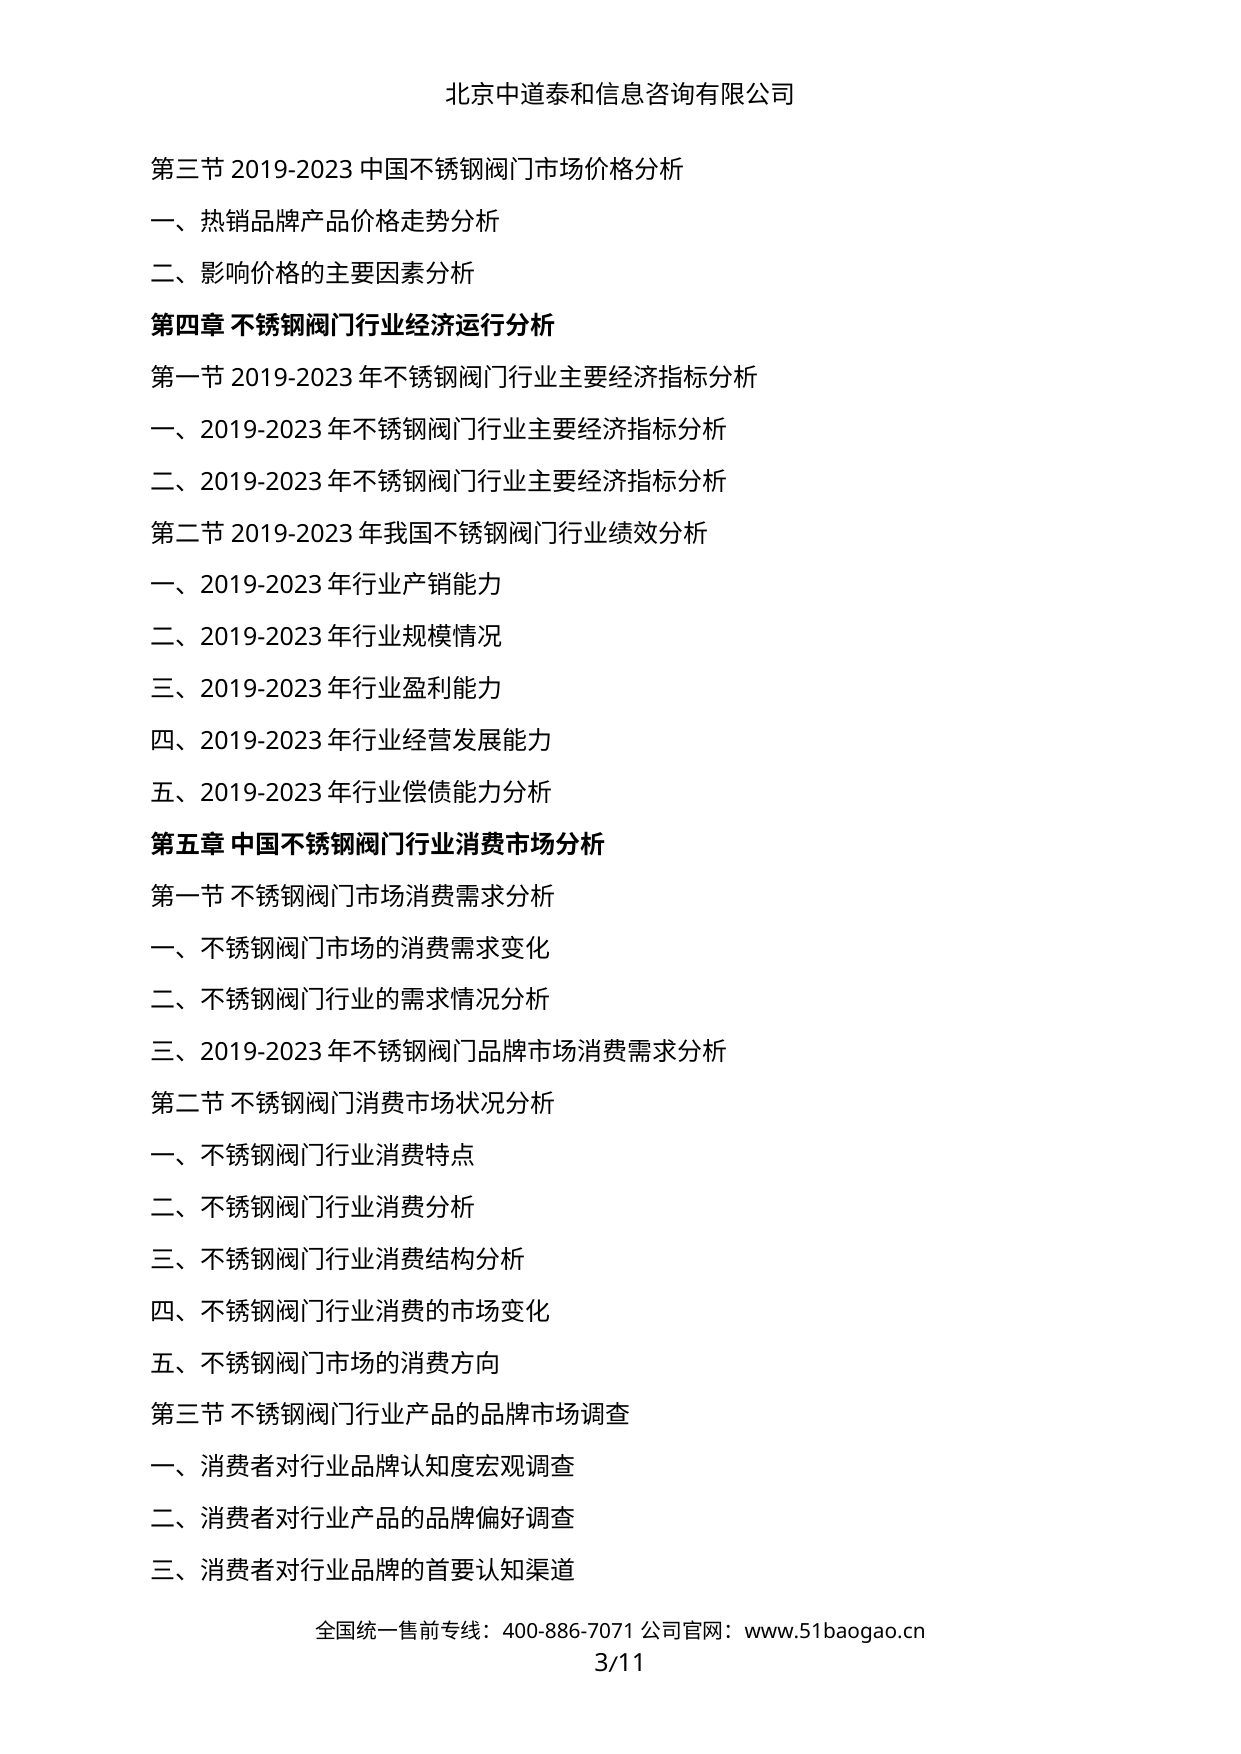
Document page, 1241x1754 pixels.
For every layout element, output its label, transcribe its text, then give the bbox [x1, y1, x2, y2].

text 一、不锈钢阀门行业消费特点 [150, 1136, 1090, 1172]
text 三、2019-2023年不锈钢阀门品牌市场消费需求分析 [150, 1032, 1090, 1068]
text 三、消费者对行业品牌的首要认知渠道 [150, 1551, 1090, 1587]
text 第三节 不锈钢阀门行业产品的品牌市场调查 [150, 1395, 1090, 1431]
text 二、消费者对行业产品的品牌偏好调查 [150, 1499, 1090, 1535]
text 第二节 不锈钢阀门消费市场状况分析 [150, 1084, 1090, 1120]
text 三、不锈钢阀门行业消费结构分析 [150, 1239, 1090, 1276]
text 二、2019-2023年不锈钢阀门行业主要经济指标分析 [150, 461, 1090, 497]
text 三、2019-2023年行业盈利能力 [150, 669, 1090, 705]
text 四、2019-2023年行业经营发展能力 [150, 721, 1090, 757]
text 二、不锈钢阀门行业消费分析 [150, 1187, 1090, 1224]
text 四、不锈钢阀门行业消费的市场变化 [150, 1291, 1090, 1327]
text 一、热销品牌产品价格走势分析 [150, 202, 1090, 238]
text 第一节 不锈钢阀门市场消费需求分析 [150, 876, 1090, 912]
text 二、不锈钢阀门行业的需求情况分析 [150, 980, 1090, 1016]
text 二、2019-2023年行业规模情况 [150, 617, 1090, 653]
text 第二节 2019-2023年我国不锈钢阀门行业绩效分析 [150, 513, 1090, 549]
text 第三节 2019-2023 中国不锈钢阀门市场价格分析 [150, 150, 1090, 186]
text 第一节 2019-2023年不锈钢阀门行业主要经济指标分析 [150, 357, 1090, 394]
text 一、消费者对行业品牌认知度宏观调查 [150, 1447, 1090, 1483]
text 第四章 不锈钢阀门行业经济运行分析 [150, 306, 1090, 342]
text 一、不锈钢阀门市场的消费需求变化 [150, 928, 1090, 964]
text 二、影响价格的主要因素分析 [150, 254, 1090, 290]
text 一、2019-2023年不锈钢阀门行业主要经济指标分析 [150, 409, 1090, 446]
text 第五章 中国不锈钢阀门行业消费市场分析 [150, 824, 1090, 861]
text 一、2019-2023年行业产销能力 [150, 565, 1090, 601]
text 五、2019-2023年行业偿债能力分析 [150, 772, 1090, 809]
text 五、不锈钢阀门市场的消费方向 [150, 1343, 1090, 1379]
